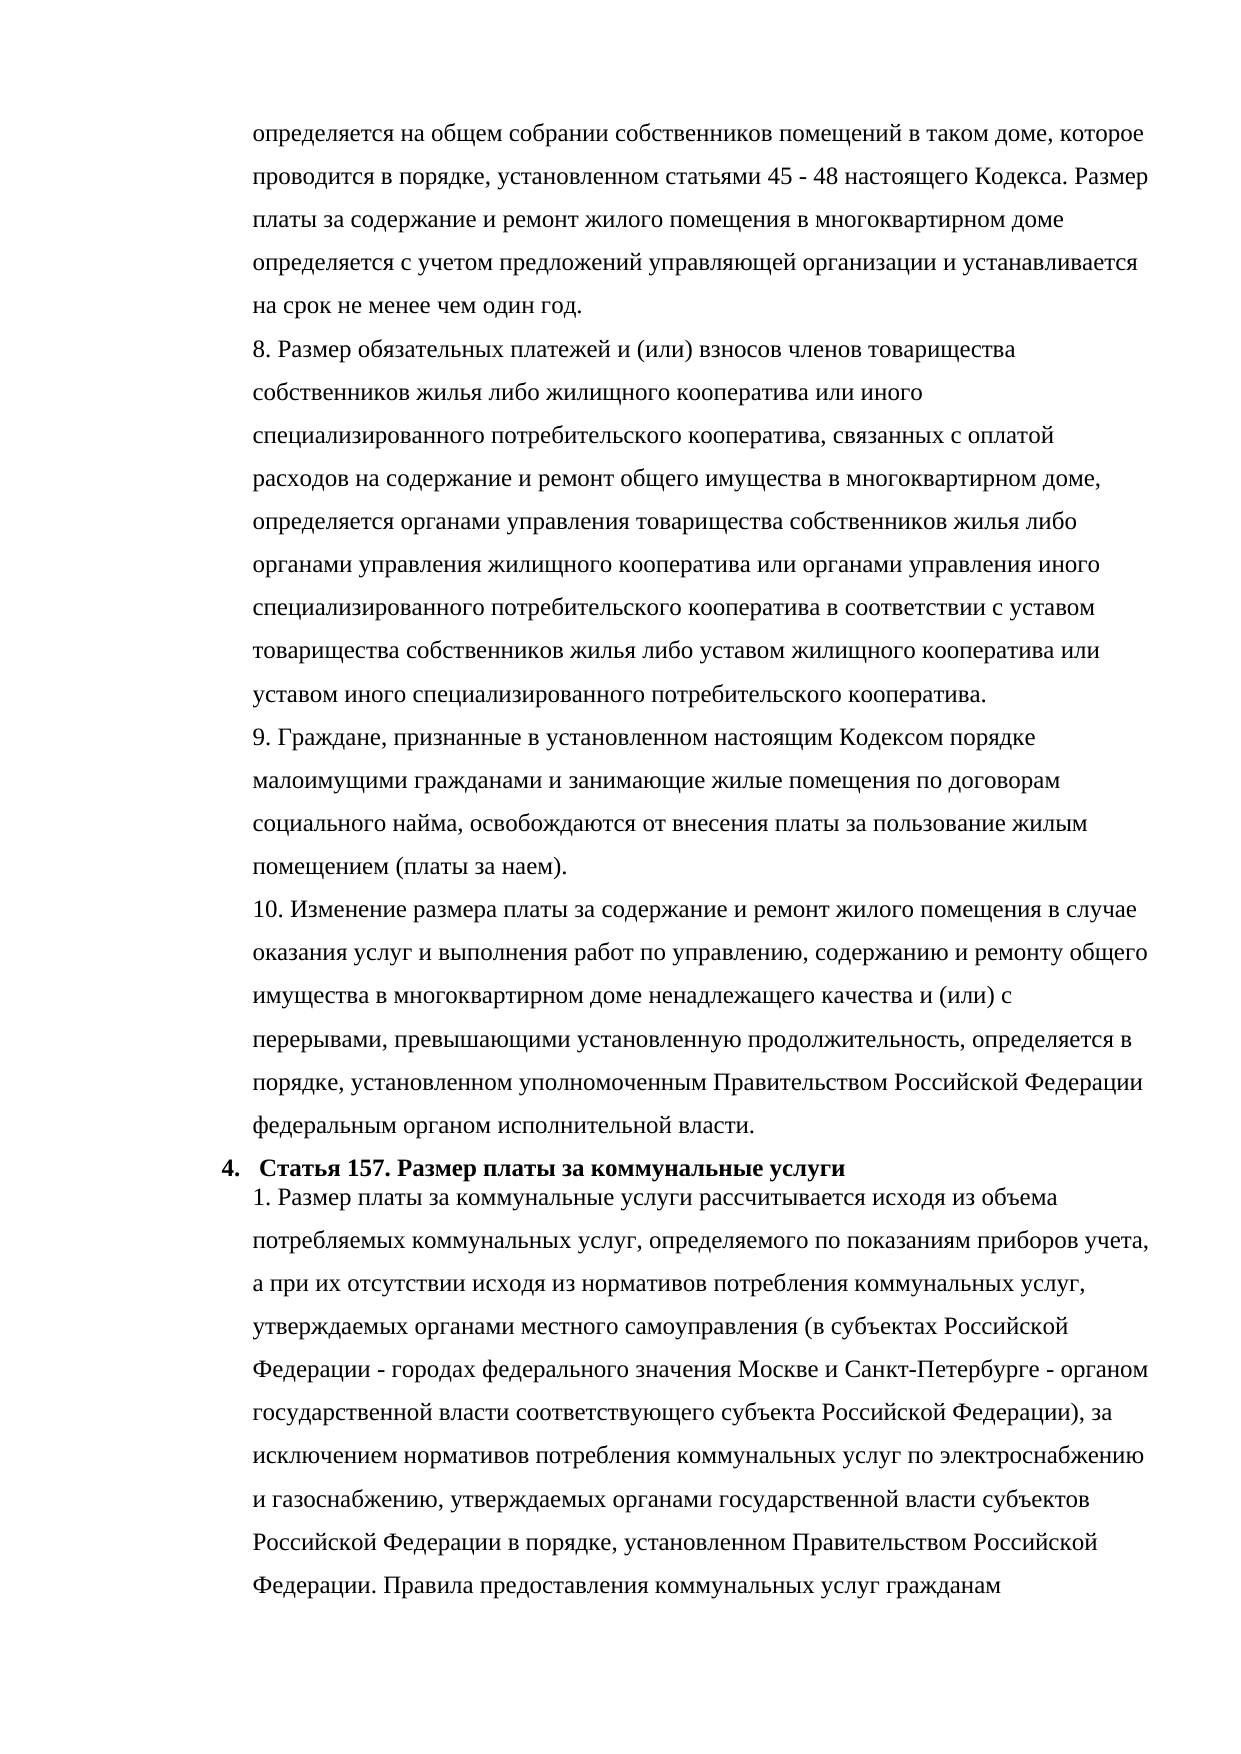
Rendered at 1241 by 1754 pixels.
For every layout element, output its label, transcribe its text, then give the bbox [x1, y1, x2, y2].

list Статья 157. Размер платы за коммунальные услуги [221, 1153, 1152, 1182]
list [252, 1182, 1152, 1599]
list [252, 118, 1152, 1139]
